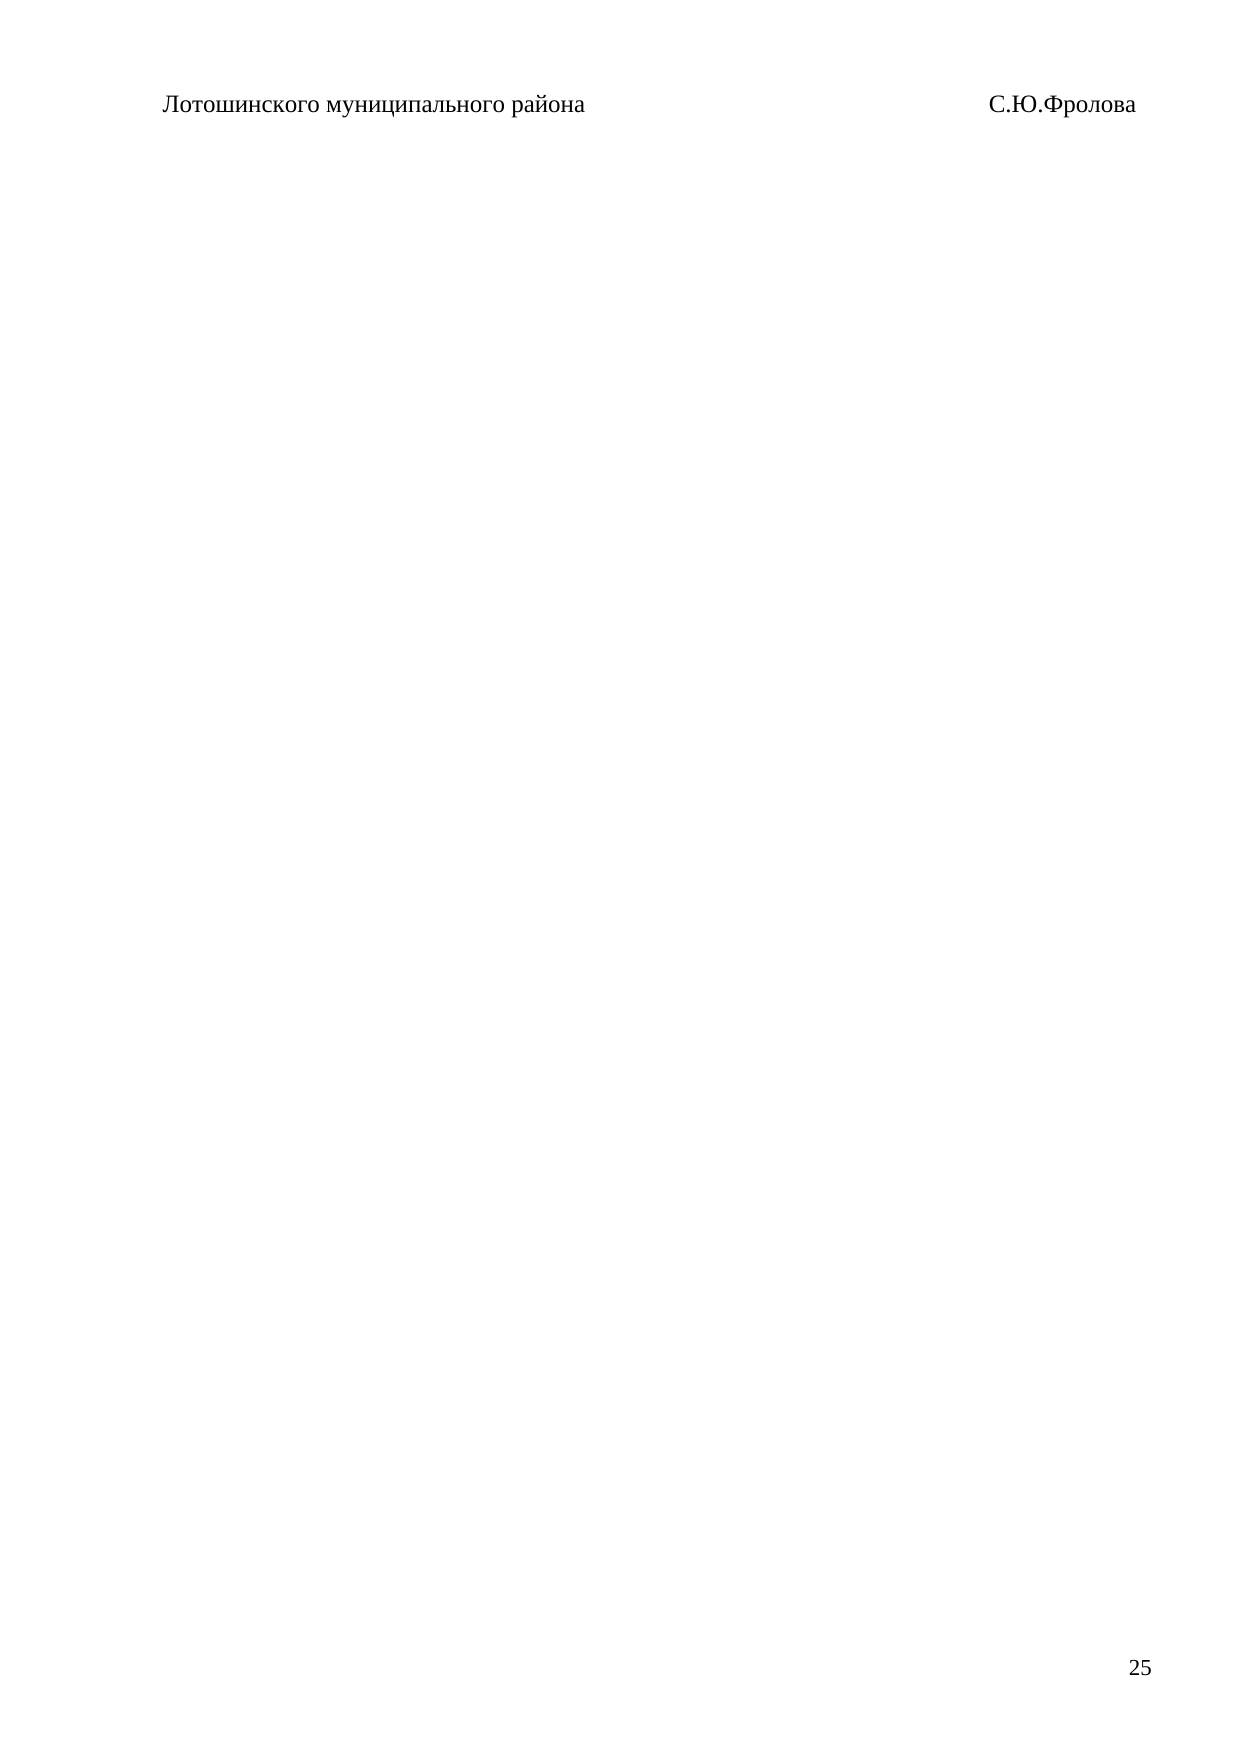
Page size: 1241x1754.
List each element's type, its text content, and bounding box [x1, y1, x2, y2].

text Лотошинского муниципального района С.Ю.Фролова [88, 89, 1152, 117]
